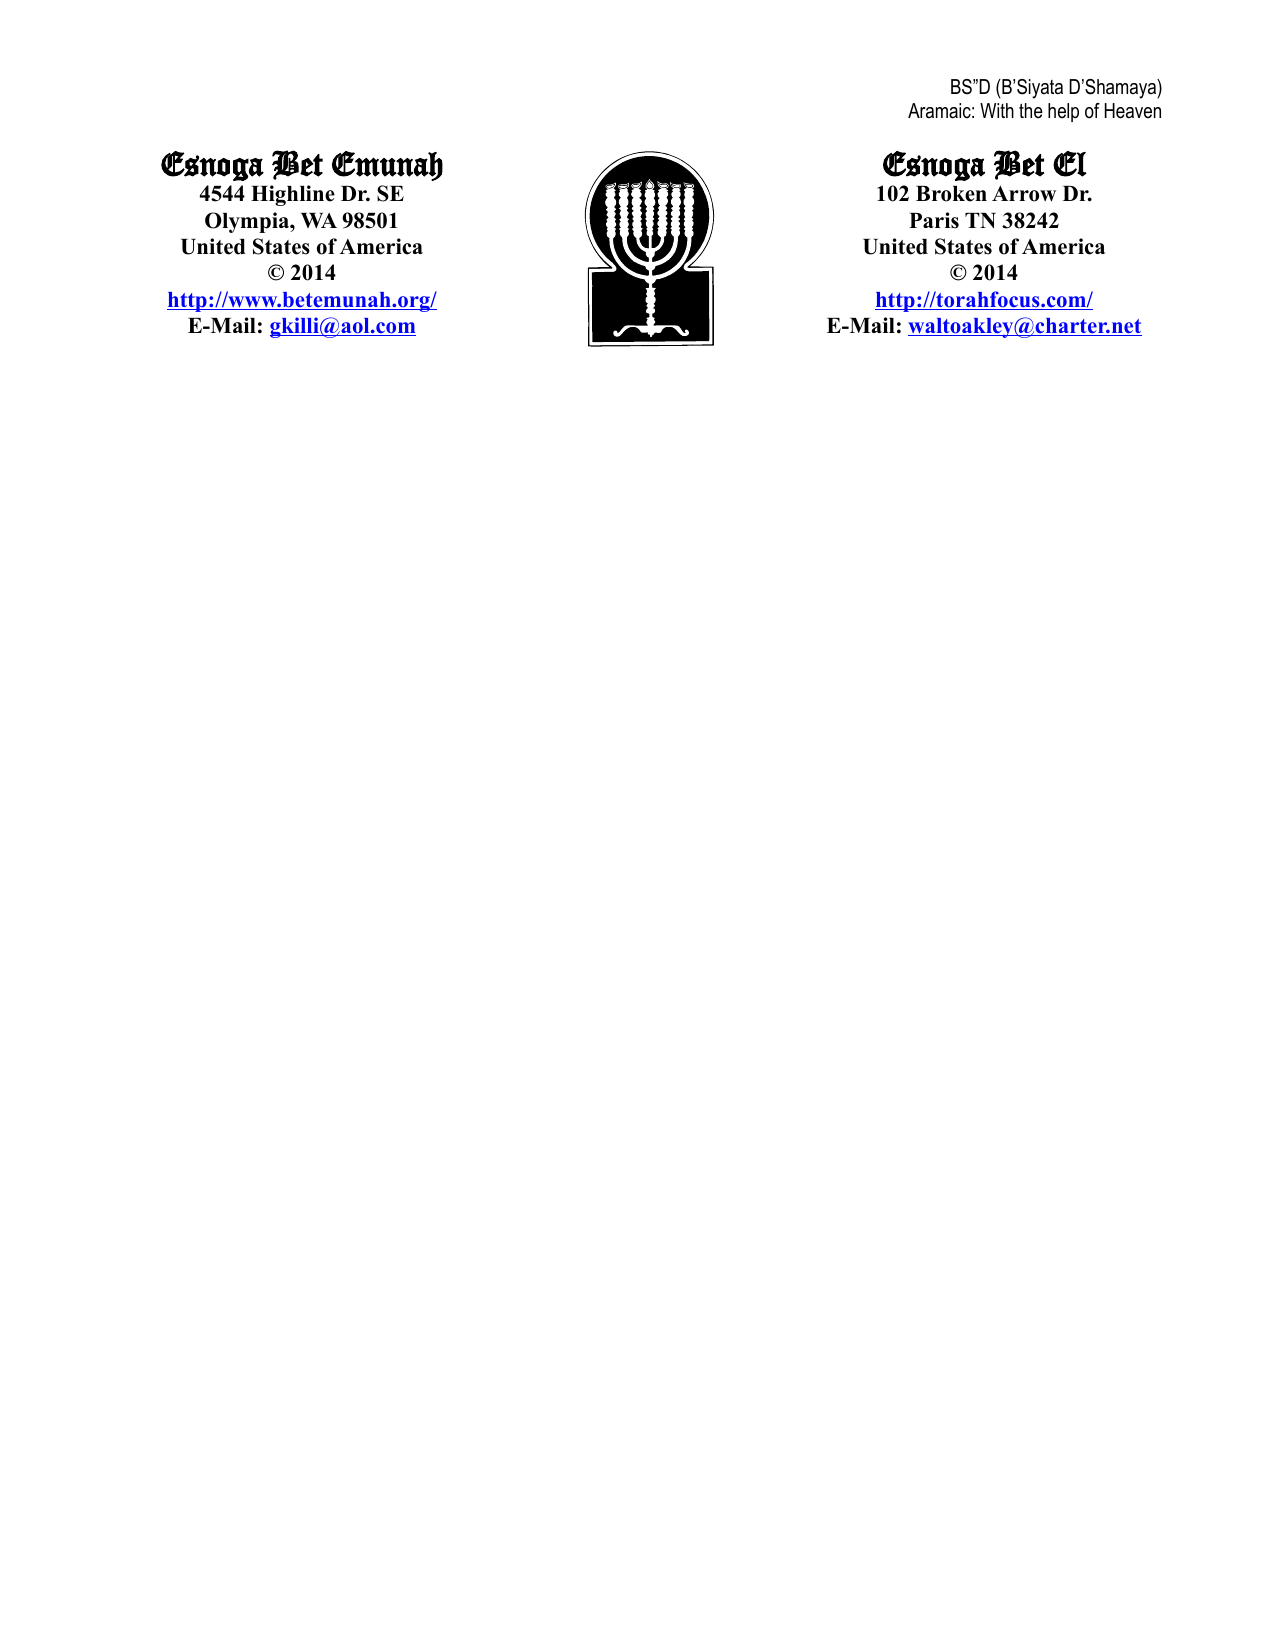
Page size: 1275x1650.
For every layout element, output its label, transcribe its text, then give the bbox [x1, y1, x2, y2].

table_header Esnoga Bet Emunah 4544 Highline Dr. SE Olympia, WA 98501 United States of America © 2014 http://www.betemunah.org/ E-Mail: gkilli@aol.com [107, 147, 497, 347]
table_header Esnoga Bet El 102 Broken Arrow Dr. Paris TN 38242 United States of America © 2014 http://torahfocus.com/ E-Mail: waltoakley@charter.net [800, 147, 1168, 347]
table_header [497, 147, 800, 347]
